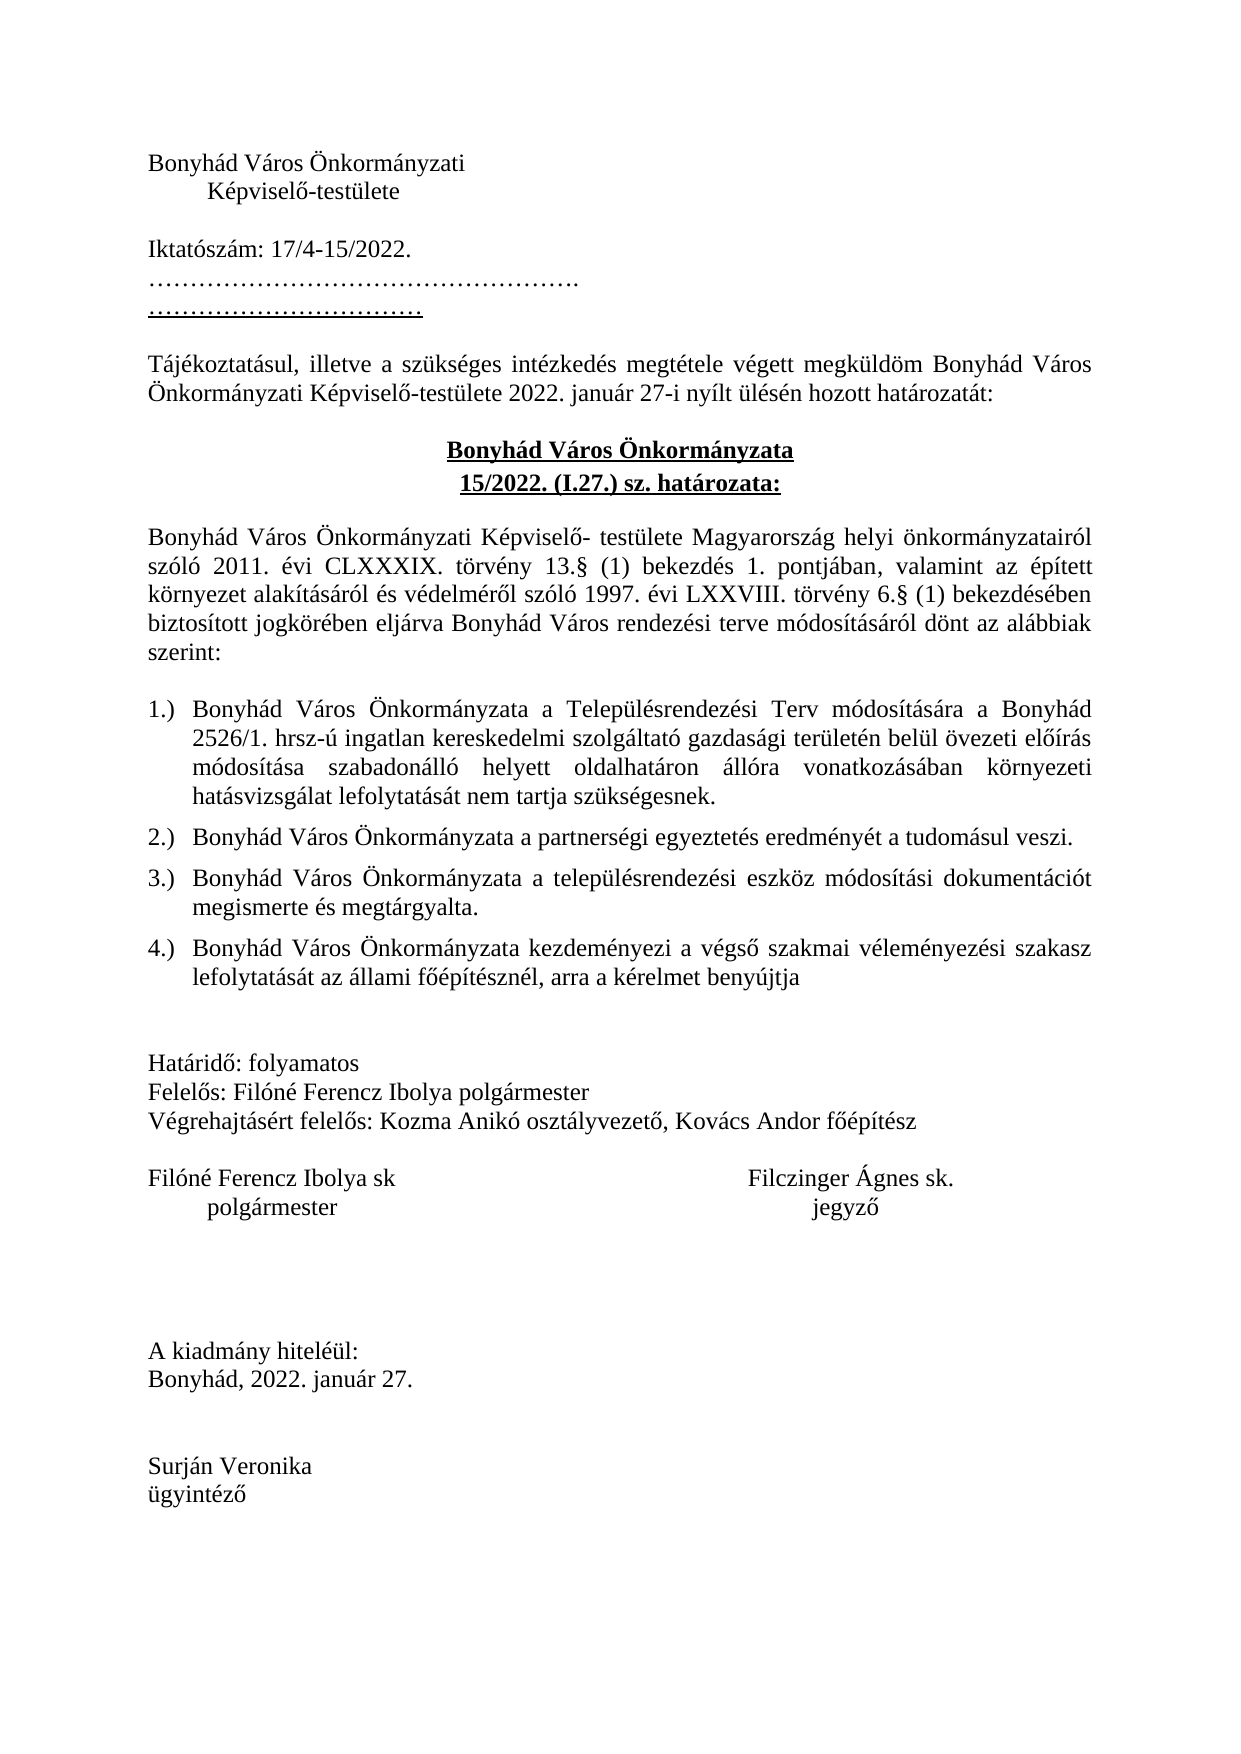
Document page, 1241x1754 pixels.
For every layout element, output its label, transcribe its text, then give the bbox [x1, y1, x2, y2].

text ……………………………………………. [148, 263, 1092, 291]
title Képviselő-testülete [148, 176, 1092, 205]
text Tájékoztatásul, illetve a szükséges intézkedés megtétele végett megküldöm Bonyhád Város Önkormányzati Képviselő-testülete 2022. január 27-i nyílt ülésén hozott határozatát: [148, 349, 1092, 406]
text 4.) Bonyhád Város Önkormányzata kezdeményezi a végső szakmai véleményezési szakasz lefolytatását az állami főépítésznél, arra a kérelmet benyújtja [148, 933, 1092, 991]
text 15/2022. (I.27.) sz. határozata: [148, 468, 1092, 497]
text Felelős: Filóné Ferencz Ibolya polgármester [148, 1077, 1029, 1106]
text Filóné Ferencz Ibolya sk Filczinger Ágnes sk. [148, 1163, 1092, 1192]
text polgármester jegyző [148, 1192, 1092, 1221]
text ügyintéző [148, 1479, 1092, 1508]
text Iktatószám: 17/4-15/2022. [148, 234, 1092, 263]
title Bonyhád Város Önkormányzati [148, 148, 1092, 176]
text Határidő: folyamatos [148, 1048, 1092, 1077]
text 1.) Bonyhád Város Önkormányzata a Településrendezési Terv módosítására a Bonyhád 2526/1. hrsz-ú ingatlan kereskedelmi szolgáltató gazdasági területén belül övezeti előírás módosítása szabadonálló helyett oldalhatáron állóra vonatkozásában környezeti hatásvizsgálat lefolytatását nem tartja szükségesnek. [148, 694, 1092, 809]
text Bonyhád Város Önkormányzata [148, 435, 1092, 464]
text Végrehajtásért felelős: Kozma Anikó osztályvezető, Kovács Andor főépítész [148, 1106, 1092, 1134]
text Surján Veronika [148, 1451, 1092, 1479]
text 3.) Bonyhád Város Önkormányzata a településrendezési eszköz módosítási dokumentációt megismerte és megtárgyalta. [148, 863, 1092, 921]
text Bonyhád Város Önkormányzati Képviselő- testülete Magyarország helyi önkormányzatairól szóló 2011. évi CLXXXIX. törvény 13.§ (1) bekezdés 1. pontjában, valamint az épített környezet alakításáról és védelméről szóló 1997. évi LXXVIII. törvény 6.§ (1) bekezdésében biztosított jogkörében eljárva Bonyhád Város rendezési terve módosításáról dönt az alábbiak szerint: [148, 522, 1092, 666]
text 2.) Bonyhád Város Önkormányzata a partnerségi egyeztetés eredményét a tudomásul veszi. [148, 822, 1092, 851]
text …………………………… [148, 291, 1092, 320]
text A kiadmány hiteléül: [148, 1336, 1092, 1364]
text Bonyhád, 2022. január 27. [148, 1364, 1092, 1393]
